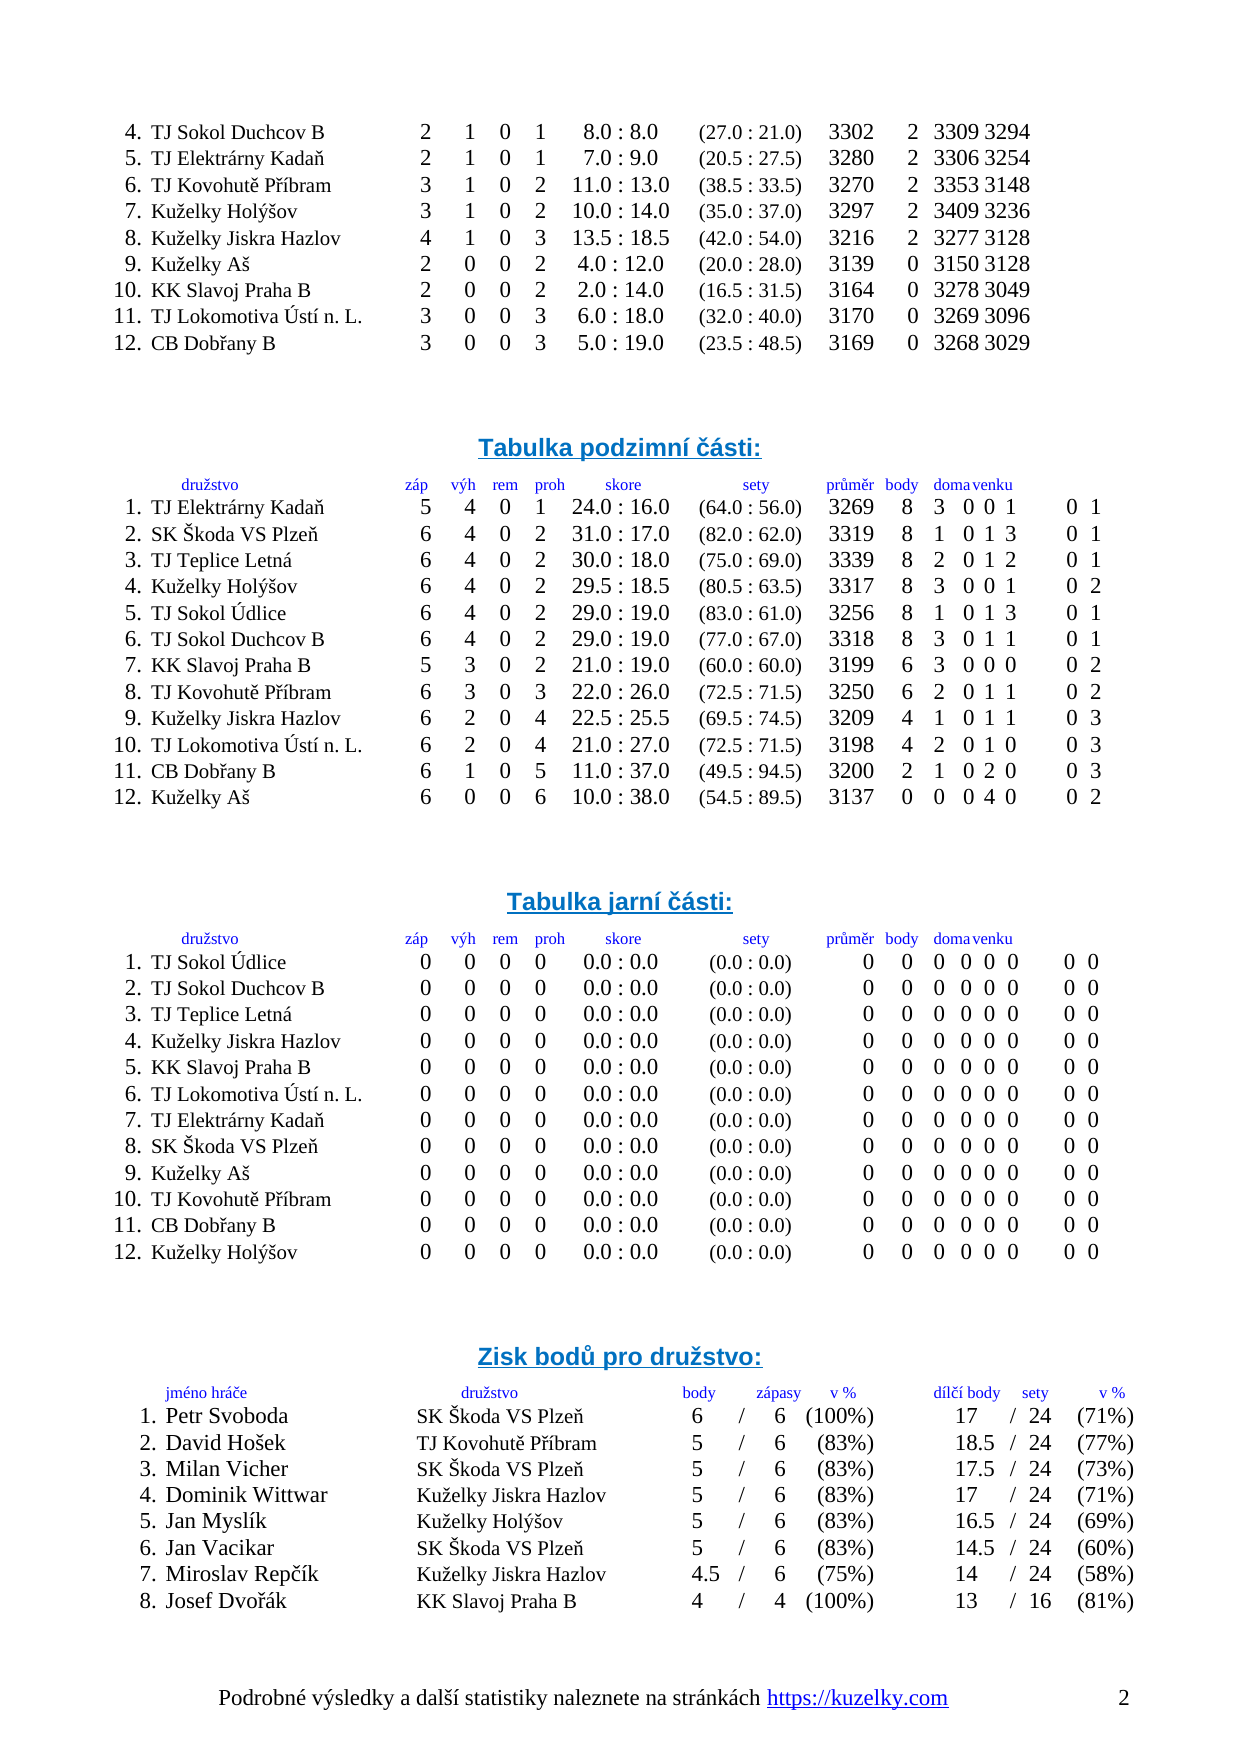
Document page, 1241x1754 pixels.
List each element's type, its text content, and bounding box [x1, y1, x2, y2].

text 4. Dominik Wittwar Kuželky Jiskra Hazlov 5 / 6 (83%) 17 / 24 (71%) [106, 1481, 1134, 1508]
text 4. Kuželky Holýšov 6 4 0 2 29.5 : 18.5 (80.5 : 63.5) 3317 8 3 0 0 1 0 2 [106, 572, 1134, 599]
text 5. TJ Sokol Údlice 6 4 0 2 29.0 : 19.0 (83.0 : 61.0) 3256 8 1 0 1 3 0 1 [106, 599, 1134, 625]
text 5. KK Slavoj Praha B 0 0 0 0 0.0 : 0.0 (0.0 : 0.0) 0 0 0 0 0 0 0 0 [106, 1053, 1134, 1079]
text 9. Kuželky Aš 0 0 0 0 0.0 : 0.0 (0.0 : 0.0) 0 0 0 0 0 0 0 0 [106, 1159, 1134, 1185]
text 3. TJ Teplice Letná 6 4 0 2 30.0 : 18.0 (75.0 : 69.0) 3339 8 2 0 1 2 0 1 [106, 546, 1134, 572]
text 1. TJ Elektrárny Kadaň 5 4 0 1 24.0 : 16.0 (64.0 : 56.0) 3269 8 3 0 0 1 0 1 [106, 493, 1134, 520]
text družstvo záp výh rem proh skore sety průměr body doma venku [106, 474, 1134, 493]
text 6. Jan Vacikar SK Škoda VS Plzeň 5 / 6 (83%) 14.5 / 24 (60%) [106, 1534, 1134, 1560]
text družstvo záp výh rem proh skore sety průměr body doma venku [106, 929, 1134, 948]
text 8. Kuželky Jiskra Hazlov 4 1 0 3 13.5 : 18.5 (42.0 : 54.0) 3216 2 3277 3128 [106, 223, 1134, 250]
text 7. KK Slavoj Praha B 5 3 0 2 21.0 : 19.0 (60.0 : 60.0) 3199 6 3 0 0 0 0 2 [106, 652, 1134, 678]
text 4. TJ Sokol Duchcov B 2 1 0 1 8.0 : 8.0 (27.0 : 21.0) 3302 2 3309 3294 [106, 118, 1134, 144]
text jméno hráče družstvo body zápasy v % dílčí body sety v % [106, 1383, 1134, 1402]
text 1. Petr Svoboda SK Škoda VS Plzeň 6 / 6 (100%) 17 / 24 (71%) [106, 1402, 1134, 1428]
text 9. Kuželky Jiskra Hazlov 6 2 0 4 22.5 : 25.5 (69.5 : 74.5) 3209 4 1 0 1 1 0 3 [106, 704, 1134, 731]
text 7. Miroslav Repčík Kuželky Jiskra Hazlov 4.5 / 6 (75%) 14 / 24 (58%) [106, 1560, 1134, 1587]
text Tabulka podzimní části: [94, 433, 1145, 462]
text 11. TJ Lokomotiva Ústí n. L. 3 0 0 3 6.0 : 18.0 (32.0 : 40.0) 3170 0 3269 3096 [106, 303, 1134, 329]
text 6. TJ Sokol Duchcov B 6 4 0 2 29.0 : 19.0 (77.0 : 67.0) 3318 8 3 0 1 1 0 1 [106, 625, 1134, 652]
text 8. SK Škoda VS Plzeň 0 0 0 0 0.0 : 0.0 (0.0 : 0.0) 0 0 0 0 0 0 0 0 [106, 1132, 1134, 1159]
text 6. TJ Kovohutě Příbram 3 1 0 2 11.0 : 13.0 (38.5 : 33.5) 3270 2 3353 3148 [106, 171, 1134, 197]
text 12. Kuželky Holýšov 0 0 0 0 0.0 : 0.0 (0.0 : 0.0) 0 0 0 0 0 0 0 0 [106, 1238, 1134, 1264]
text 6. TJ Lokomotiva Ústí n. L. 0 0 0 0 0.0 : 0.0 (0.0 : 0.0) 0 0 0 0 0 0 0 0 [106, 1079, 1134, 1106]
text 8. TJ Kovohutě Příbram 6 3 0 3 22.0 : 26.0 (72.5 : 71.5) 3250 6 2 0 1 1 0 2 [106, 678, 1134, 704]
text 2. SK Škoda VS Plzeň 6 4 0 2 31.0 : 17.0 (82.0 : 62.0) 3319 8 1 0 1 3 0 1 [106, 520, 1134, 546]
text 2. David Hošek TJ Kovohutě Příbram 5 / 6 (83%) 18.5 / 24 (77%) [106, 1428, 1134, 1455]
text 3. TJ Teplice Letná 0 0 0 0 0.0 : 0.0 (0.0 : 0.0) 0 0 0 0 0 0 0 0 [106, 1001, 1134, 1027]
text 3. Milan Vicher SK Škoda VS Plzeň 5 / 6 (83%) 17.5 / 24 (73%) [106, 1455, 1134, 1481]
text 7. Kuželky Holýšov 3 1 0 2 10.0 : 14.0 (35.0 : 37.0) 3297 2 3409 3236 [106, 197, 1134, 223]
text 1. TJ Sokol Údlice 0 0 0 0 0.0 : 0.0 (0.0 : 0.0) 0 0 0 0 0 0 0 0 [106, 948, 1134, 974]
text 8. Josef Dvořák KK Slavoj Praha B 4 / 4 (100%) 13 / 16 (81%) [106, 1587, 1134, 1613]
text Tabulka jarní části: [94, 887, 1145, 916]
text 10. TJ Lokomotiva Ústí n. L. 6 2 0 4 21.0 : 27.0 (72.5 : 71.5) 3198 4 2 0 1 0 0 3 [106, 731, 1134, 757]
text 12. Kuželky Aš 6 0 0 6 10.0 : 38.0 (54.5 : 89.5) 3137 0 0 0 4 0 0 2 [106, 783, 1134, 810]
text 10. TJ Kovohutě Příbram 0 0 0 0 0.0 : 0.0 (0.0 : 0.0) 0 0 0 0 0 0 0 0 [106, 1185, 1134, 1211]
text 10. KK Slavoj Praha B 2 0 0 2 2.0 : 14.0 (16.5 : 31.5) 3164 0 3278 3049 [106, 276, 1134, 303]
text 12. CB Dobřany B 3 0 0 3 5.0 : 19.0 (23.5 : 48.5) 3169 0 3268 3029 [106, 329, 1134, 355]
text 11. CB Dobřany B 6 1 0 5 11.0 : 37.0 (49.5 : 94.5) 3200 2 1 0 2 0 0 3 [106, 757, 1134, 783]
text 7. TJ Elektrárny Kadaň 0 0 0 0 0.0 : 0.0 (0.0 : 0.0) 0 0 0 0 0 0 0 0 [106, 1106, 1134, 1132]
text 5. TJ Elektrárny Kadaň 2 1 0 1 7.0 : 9.0 (20.5 : 27.5) 3280 2 3306 3254 [106, 144, 1134, 171]
text 5. Jan Myslík Kuželky Holýšov 5 / 6 (83%) 16.5 / 24 (69%) [106, 1508, 1134, 1534]
text Zisk bodů pro družstvo: [94, 1342, 1145, 1371]
text 9. Kuželky Aš 2 0 0 2 4.0 : 12.0 (20.0 : 28.0) 3139 0 3150 3128 [106, 250, 1134, 276]
text 2. TJ Sokol Duchcov B 0 0 0 0 0.0 : 0.0 (0.0 : 0.0) 0 0 0 0 0 0 0 0 [106, 974, 1134, 1001]
text 4. Kuželky Jiskra Hazlov 0 0 0 0 0.0 : 0.0 (0.0 : 0.0) 0 0 0 0 0 0 0 0 [106, 1027, 1134, 1053]
text 11. CB Dobřany B 0 0 0 0 0.0 : 0.0 (0.0 : 0.0) 0 0 0 0 0 0 0 0 [106, 1211, 1134, 1238]
